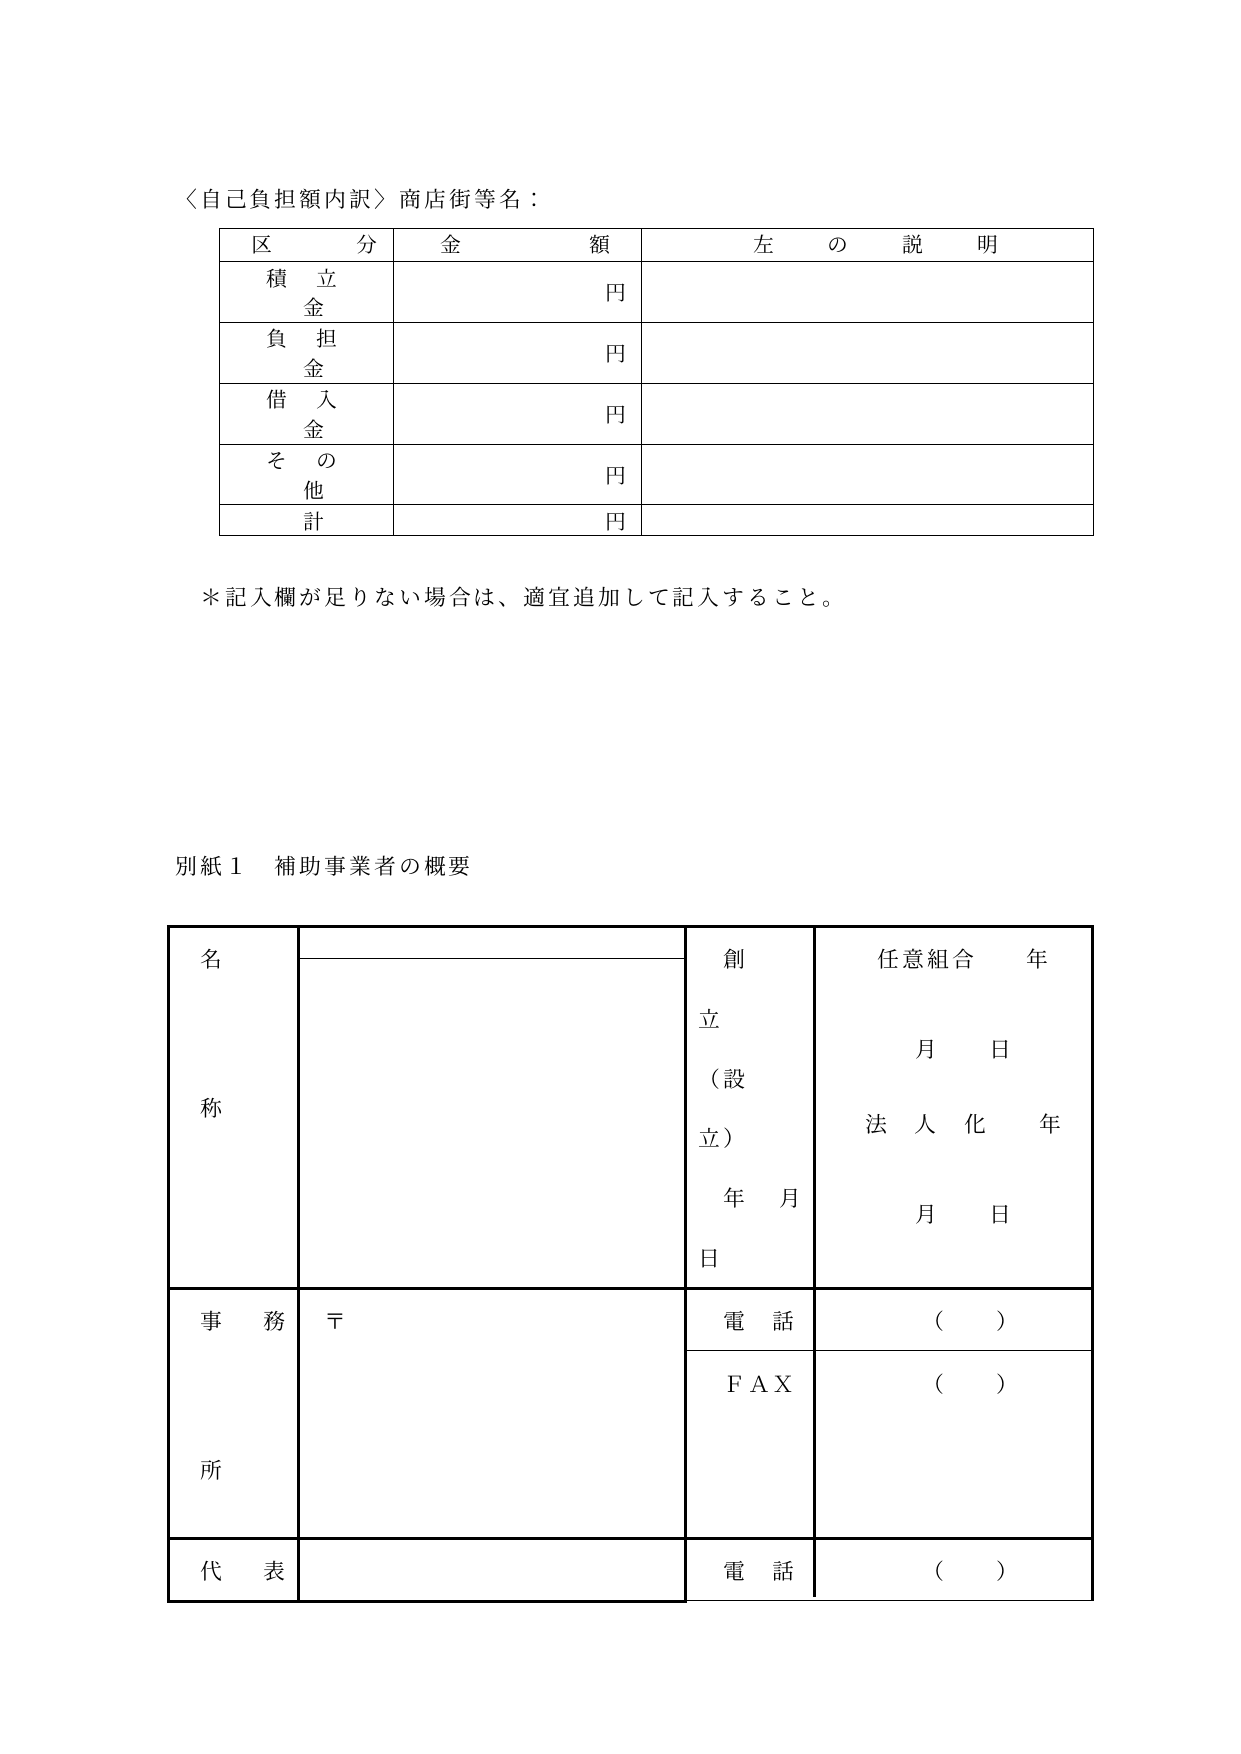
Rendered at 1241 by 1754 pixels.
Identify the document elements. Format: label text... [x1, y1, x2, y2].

table_header 名 称 [170, 928, 297, 1287]
table_cell 積立金 [220, 262, 393, 322]
table_header 金 額 [394, 229, 641, 261]
table_cell [642, 384, 1093, 443]
text ＊記入欄が足りない場合は、適宜追加して記入すること。 [175, 566, 1071, 626]
table_cell ＦＡＸ [687, 1351, 813, 1537]
table_cell 代 表 者 [170, 1540, 297, 1600]
table_header 左 の 説 明 [642, 229, 1093, 261]
table_cell （ ） [816, 1351, 1091, 1537]
table_cell （ ） [815, 1540, 1091, 1600]
table_cell [300, 1540, 684, 1600]
table_cell [642, 262, 1093, 322]
table_cell 電 話 [687, 1290, 813, 1350]
table_header 区分 [220, 229, 393, 261]
text 別紙１ 補助事業者の概要 [161, 835, 1071, 895]
table_cell 借入金 [220, 384, 393, 443]
table_cell [642, 505, 1093, 535]
table_cell 計 [220, 505, 393, 535]
table_cell [642, 445, 1093, 504]
table_cell 〒 [300, 1290, 684, 1537]
table_header 創 立 （設 立） 年 月 日 [687, 928, 813, 1287]
table_cell （ ） [816, 1290, 1091, 1350]
table_cell 円 [394, 505, 641, 535]
table_cell 円 [394, 384, 641, 443]
table_cell 円 [394, 323, 641, 383]
table_cell 事 務 所 [170, 1290, 297, 1537]
table_cell 円 [394, 262, 641, 322]
table_header 任意組合 年 月 日 法 人 化 年 月 日 [816, 928, 1091, 1287]
table_cell その他 [220, 445, 393, 504]
table_cell [300, 959, 684, 1287]
table_cell 円 [394, 445, 641, 504]
table_cell 電 話 [687, 1540, 814, 1600]
text 〈自己負担額内訳〉商店街等名： [175, 168, 1071, 228]
table_header [300, 928, 684, 958]
table_cell 負担金 [220, 323, 393, 383]
table_cell [642, 323, 1093, 383]
